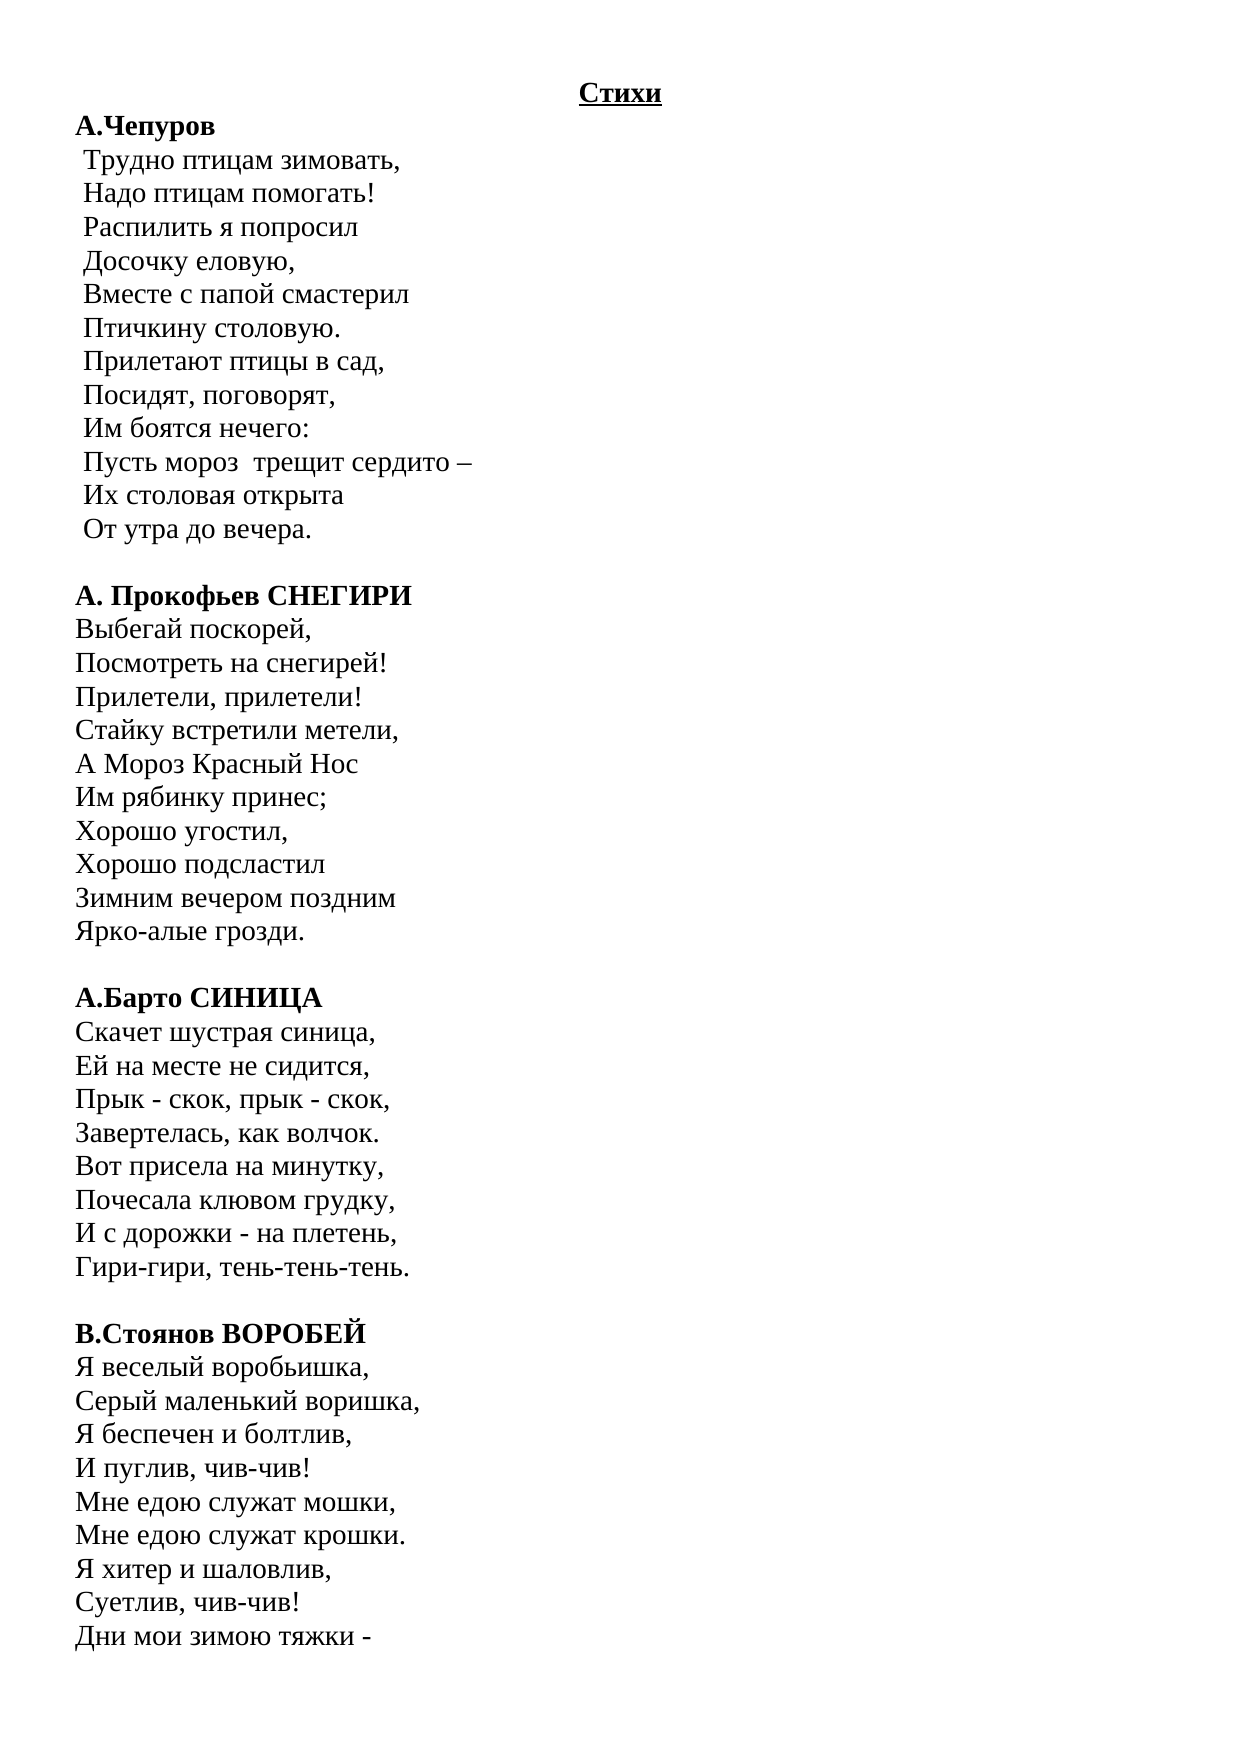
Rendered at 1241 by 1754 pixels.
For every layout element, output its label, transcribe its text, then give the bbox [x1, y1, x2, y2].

text В.Стоянов ВОРОБЕЙ [75, 1316, 1165, 1349]
text И с дорожки - на плетень, [75, 1215, 1165, 1249]
text Серый маленький воришка, [75, 1383, 1165, 1417]
text Хорошо подсластил [75, 846, 1165, 880]
text Им боятся нечего: [75, 410, 1165, 444]
text Выбегай поскорей, [75, 612, 1165, 645]
text И пуглив, чив-чив! [75, 1450, 1165, 1484]
text А Мороз Красный Нос [75, 746, 1165, 779]
text Дни мои зимою тяжки - [75, 1618, 1165, 1651]
text От утра до вечера. [75, 511, 1165, 544]
text А.Чепуров [75, 108, 1165, 142]
text А. Прокофьев СНЕГИРИ [75, 578, 1165, 612]
text Скачет шустрая синица, [75, 1014, 1165, 1048]
text Трудно птицам зимовать, [75, 142, 1165, 176]
text Посмотреть на снегирей! [75, 645, 1165, 679]
text Прилетают птицы в сад, [75, 343, 1165, 377]
text Ярко-алые грозди. [75, 913, 1165, 947]
text Зимним вечером поздним [75, 880, 1165, 913]
text Стайку встретили метели, [75, 712, 1165, 746]
text Пусть мороз трещит сердито – [75, 444, 1165, 477]
text Я хитер и шаловлив, [75, 1551, 1165, 1584]
text Мне едою служат крошки. [75, 1517, 1165, 1551]
text Досочку еловую, [75, 243, 1165, 276]
text Посидят, поговорят, [75, 377, 1165, 410]
text Хорошо угостил, [75, 813, 1165, 846]
text Им рябинку принес; [75, 779, 1165, 813]
text Прык - скок, прык - скок, [75, 1081, 1165, 1115]
text Завертелась, как волчок. [75, 1115, 1165, 1148]
text Я беспечен и болтлив, [75, 1417, 1165, 1450]
text Вот присела на минутку, [75, 1148, 1165, 1182]
text Почесала клювом грудку, [75, 1182, 1165, 1215]
text А.Барто СИНИЦА [75, 981, 1165, 1014]
text Мне едою служат мошки, [75, 1484, 1165, 1517]
text Ей на месте не сидится, [75, 1048, 1165, 1081]
text Прилетели, прилетели! [75, 679, 1165, 712]
text Вместе с папой смастерил [75, 276, 1165, 310]
text Гири-гири, тень-тень-тень. [75, 1249, 1165, 1282]
text Суетлив, чив-чив! [75, 1584, 1165, 1618]
text Стихи [75, 75, 1165, 108]
text Надо птицам помогать! [75, 176, 1165, 209]
text Я веселый воробьишка, [75, 1349, 1165, 1383]
text Птичкину столовую. [75, 310, 1165, 343]
text Распилить я попросил [75, 209, 1165, 243]
text Их столовая открыта [75, 477, 1165, 511]
